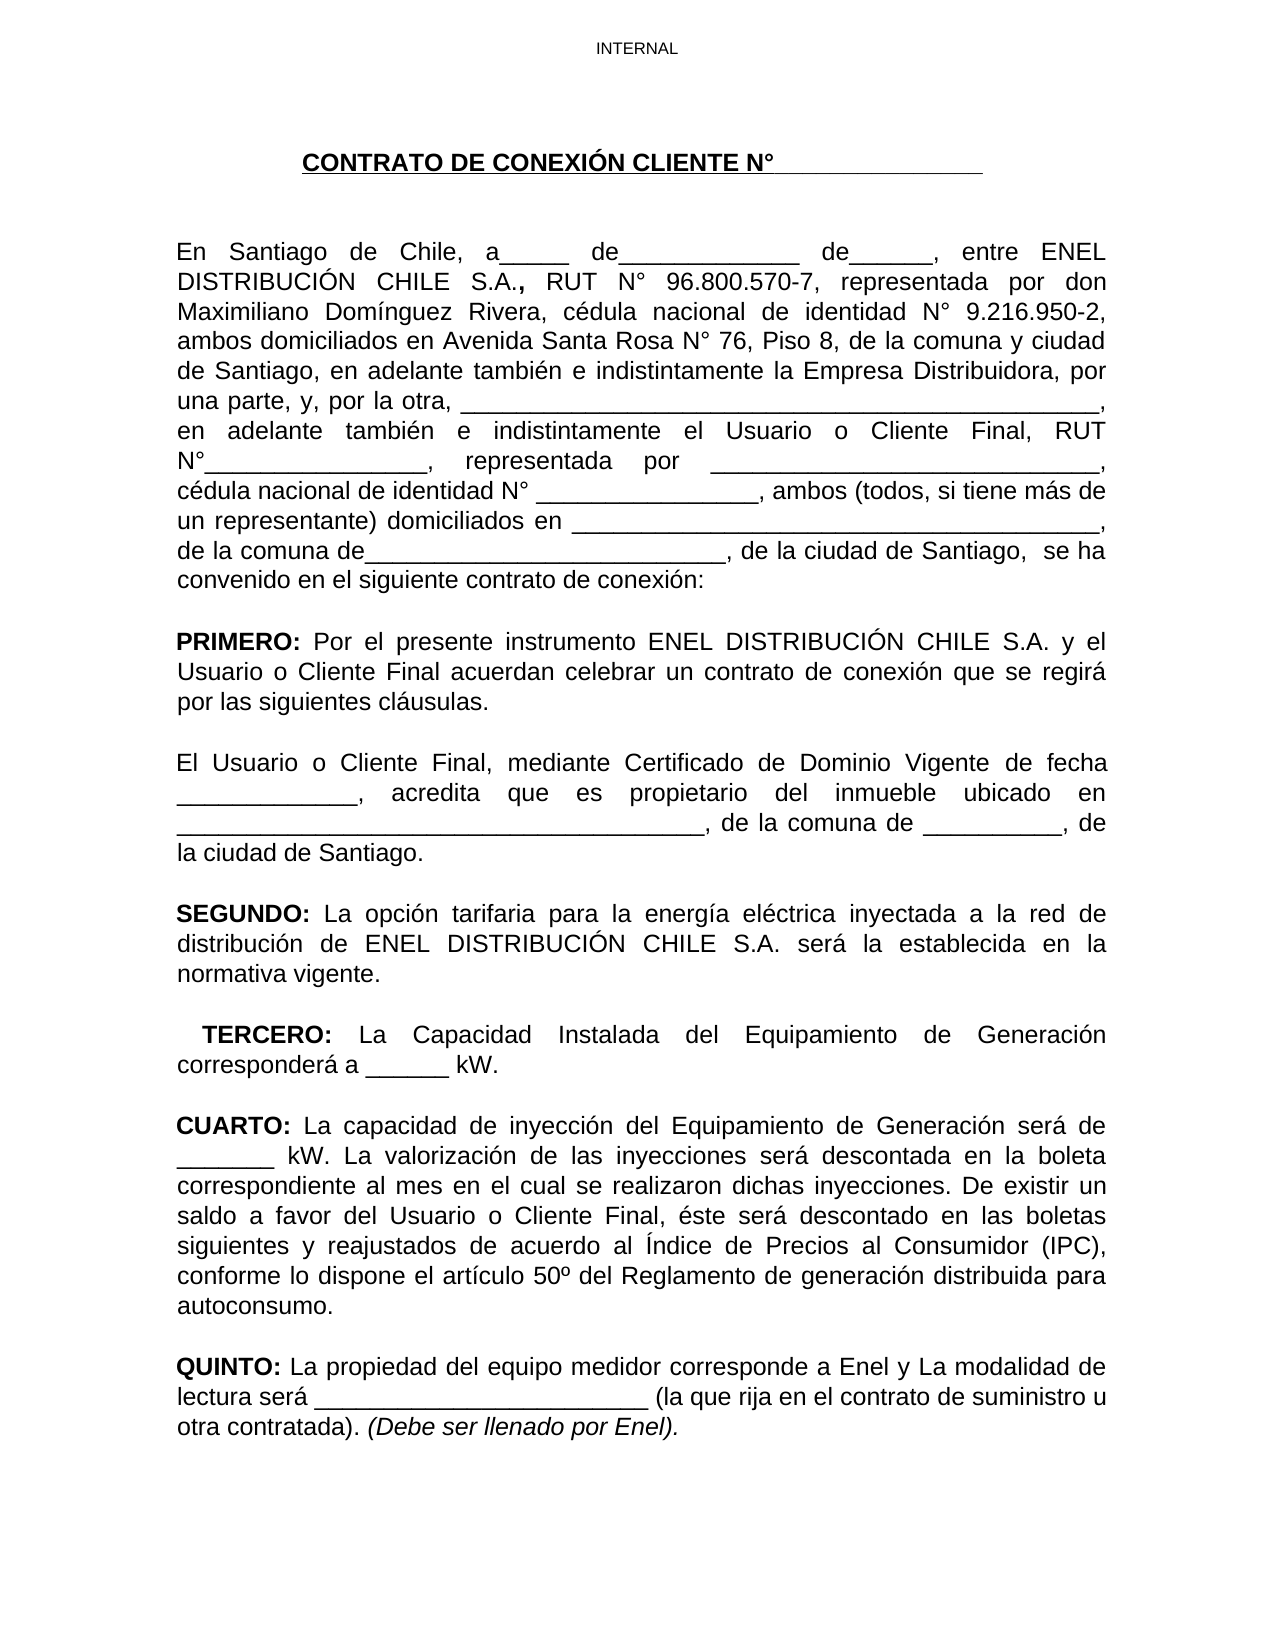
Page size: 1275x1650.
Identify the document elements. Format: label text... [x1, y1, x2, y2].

text TERCERO: La Capacidad Instalada del Equipamiento de Generación corresponderá a ______ kW. [176, 1020, 1108, 1079]
text SEGUNDO: La opción tarifaria para la energía eléctrica inyectada a la red de distribución de ENEL DISTRIBUCIÓN CHILE S.A. será la establecida en la normativa vigente. [176, 899, 1108, 988]
text El Usuario o Cliente Final, mediante Certificado de Dominio Vigente de fecha _____________, acredita que es propietario del inmueble ubicado en ______________________________________, de la comuna de __________, de la ciudad de Santiago. [176, 748, 1108, 867]
text PRIMERO: Por el presente instrumento ENEL DISTRIBUCIÓN CHILE S.A. y el Usuario o Cliente Final acuerdan celebrar un contrato de conexión que se regirá por las siguientes cláusulas. [176, 627, 1108, 716]
text CONTRATO DE CONEXIÓN CLIENTE N°_______________ [177, 148, 1107, 177]
text CUARTO: La capacidad de inyección del Equipamiento de Generación será de _______ kW. La valorización de las inyecciones será descontada en la boleta correspondiente al mes en el cual se realizaron dichas inyecciones. De existir un saldo a favor del Usuario o Cliente Final, éste será descontado en las boletas siguientes y reajustados de acuerdo al Índice de Precios al Consumidor (IPC), conforme lo dispone el artículo 50º del Reglamento de generación distribuida para autoconsumo. [176, 1111, 1108, 1319]
text QUINTO: La propiedad del equipo medidor corresponde a Enel y La modalidad de lectura será ________________________ (la que rija en el contrato de suministro u otra contratada). (Debe ser llenado por Enel). [176, 1352, 1108, 1441]
text En Santiago de Chile, a_____ de_____________ de______, entre ENEL DISTRIBUCIÓN CHILE S.A., RUT N° 96.800.570-7, representada por don Maximiliano Domínguez Rivera, cédula nacional de identidad N° 9.216.950-2, ambos domiciliados en Avenida Santa Rosa N° 76, Piso 8, de la comuna y ciudad de Santiago, en adelante también e indistintamente la Empresa Distribuidora, por una parte, y, por la otra, ______________________________________________, en adelante también e indistintamente el Usuario o Cliente Final, RUT N°________________, representada por ____________________________, cédula nacional de identidad N° ________________, ambos (todos, si tiene más de un representante) domiciliados en ______________________________________, de la comuna de__________________________, de la ciudad de Santiago, se ha convenido en el siguiente contrato de conexión: [176, 237, 1108, 594]
